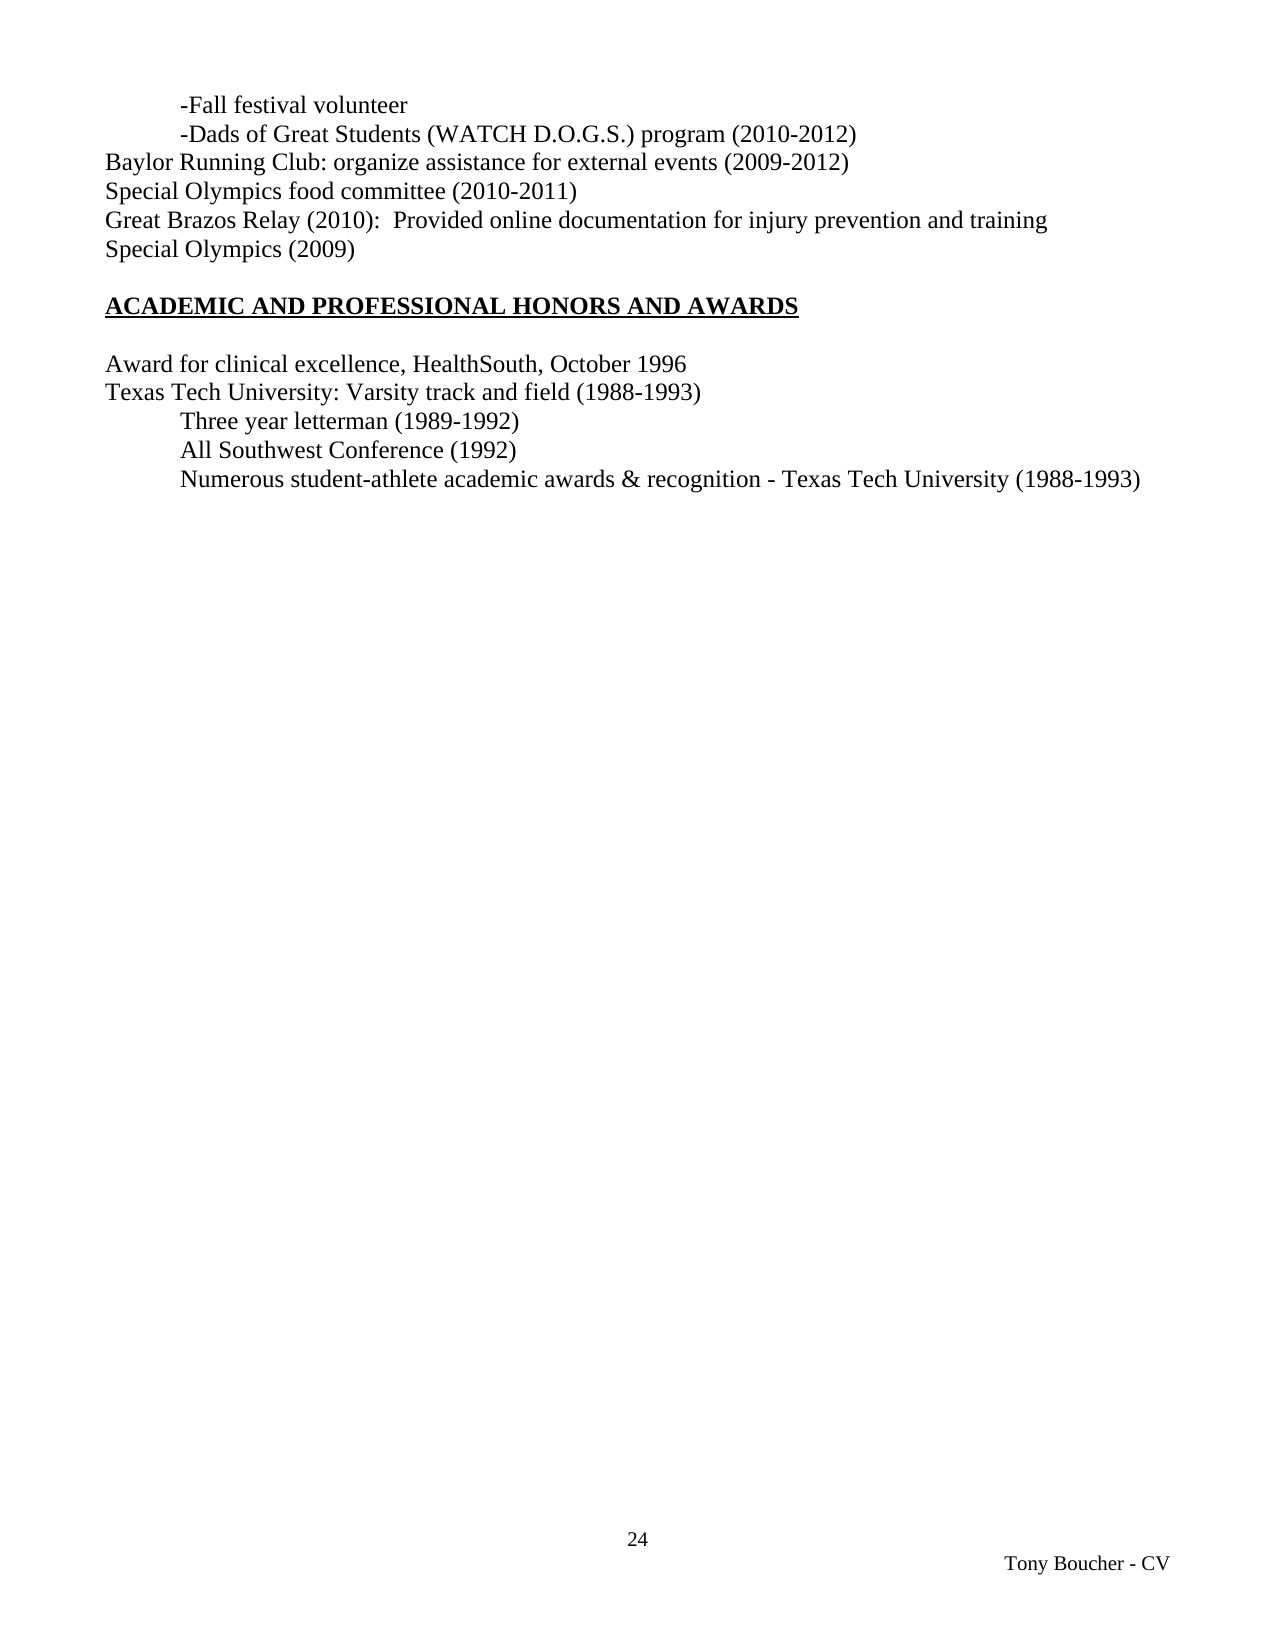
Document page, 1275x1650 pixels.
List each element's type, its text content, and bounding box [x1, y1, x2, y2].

text Special Olympics food committee (2010-2011) [105, 176, 1170, 205]
text Special Olympics (2009) [105, 234, 1170, 262]
text Numerous student-athlete academic awards & recognition - Texas Tech University (1988-1993) [105, 464, 1170, 492]
text Baylor Running Club: organize assistance for external events (2009-2012) [105, 147, 1170, 176]
text Three year letterman (1989-1992) [105, 406, 1170, 435]
text -Dads of Great Students (WATCH D.O.G.S.) program (2010-2012) [105, 119, 1170, 147]
text ACADEMIC AND PROFESSIONAL HONORS AND AWARDS [105, 291, 1170, 320]
text Award for clinical excellence, HealthSouth, October 1996 [105, 349, 1170, 377]
text Great Brazos Relay (2010): Provided online documentation for injury prevention and training [105, 205, 1170, 234]
text -Fall festival volunteer [105, 90, 1170, 119]
text Texas Tech University: Varsity track and field (1988-1993) [105, 377, 1170, 406]
text All Southwest Conference (1992) [105, 435, 1170, 464]
